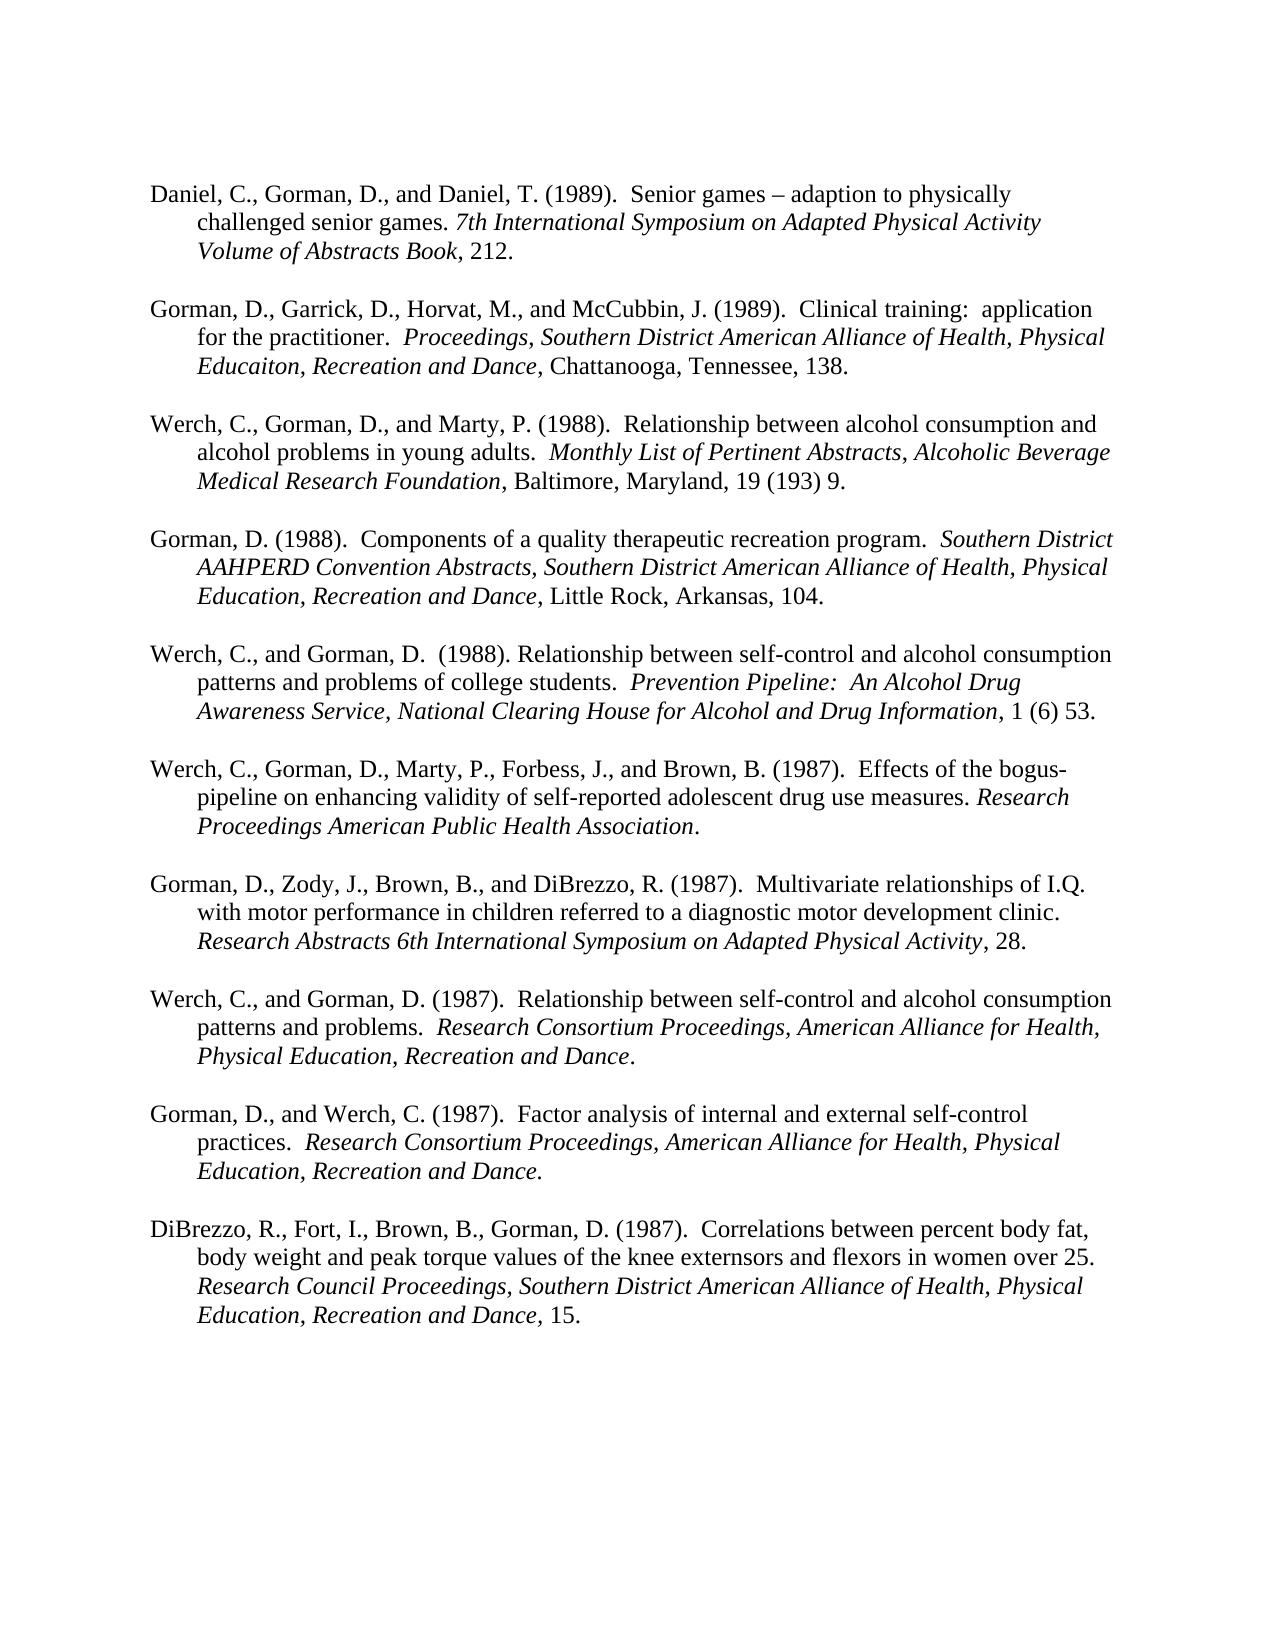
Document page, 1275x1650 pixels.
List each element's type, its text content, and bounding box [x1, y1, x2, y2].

text Werch, C., and Gorman, D. (1988). Relationship between self-control and alcohol consumption patterns and problems of college students. Prevention Pipeline: An Alcohol Drug Awareness Service, National Clearing House for Alcohol and Drug Information, 1 (6) 53. [150, 639, 1125, 725]
text Gorman, D., Garrick, D., Horvat, M., and McCubbin, J. (1989). Clinical training: application for the practitioner. Proceedings, Southern District American Alliance of Health, Physical Educaiton, Recreation and Dance, Chattanooga, Tennessee, 138. [150, 294, 1125, 380]
text Werch, C., and Gorman, D. (1987). Relationship between self-control and alcohol consumption patterns and problems. Research Consortium Proceedings, American Alliance for Health, Physical Education, Recreation and Dance. [150, 984, 1125, 1070]
text DiBrezzo, R., Fort, I., Brown, B., Gorman, D. (1987). Correlations between percent body fat, body weight and peak torque values of the knee externsors and flexors in women over 25. Research Council Proceedings, Southern District American Alliance of Health, Physical Education, Recreation and Dance, 15. [150, 1214, 1125, 1329]
text Werch, C., Gorman, D., and Marty, P. (1988). Relationship between alcohol consumption and alcohol problems in young adults. Monthly List of Pertinent Abstracts, Alcoholic Beverage Medical Research Foundation, Baltimore, Maryland, 19 (193) 9. [150, 409, 1125, 495]
text Werch, C., Gorman, D., Marty, P., Forbess, J., and Brown, B. (1987). Effects of the bogus-pipeline on enhancing validity of self-reported adolescent drug use measures. Research Proceedings American Public Health Association. [150, 754, 1125, 840]
text Gorman, D., Zody, J., Brown, B., and DiBrezzo, R. (1987). Multivariate relationships of I.Q. with motor performance in children referred to a diagnostic motor development clinic. Research Abstracts 6th International Symposium on Adapted Physical Activity, 28. [150, 869, 1125, 955]
text Daniel, C., Gorman, D., and Daniel, T. (1989). Senior games – adaption to physically challenged senior games. 7th International Symposium on Adapted Physical Activity Volume of Abstracts Book, 212. [150, 179, 1125, 265]
text Gorman, D. (1988). Components of a quality therapeutic recreation program. Southern District AAHPERD Convention Abstracts, Southern District American Alliance of Health, Physical Education, Recreation and Dance, Little Rock, Arkansas, 104. [150, 524, 1125, 610]
text Gorman, D., and Werch, C. (1987). Factor analysis of internal and external self-control practices. Research Consortium Proceedings, American Alliance for Health, Physical Education, Recreation and Dance. [150, 1099, 1125, 1185]
